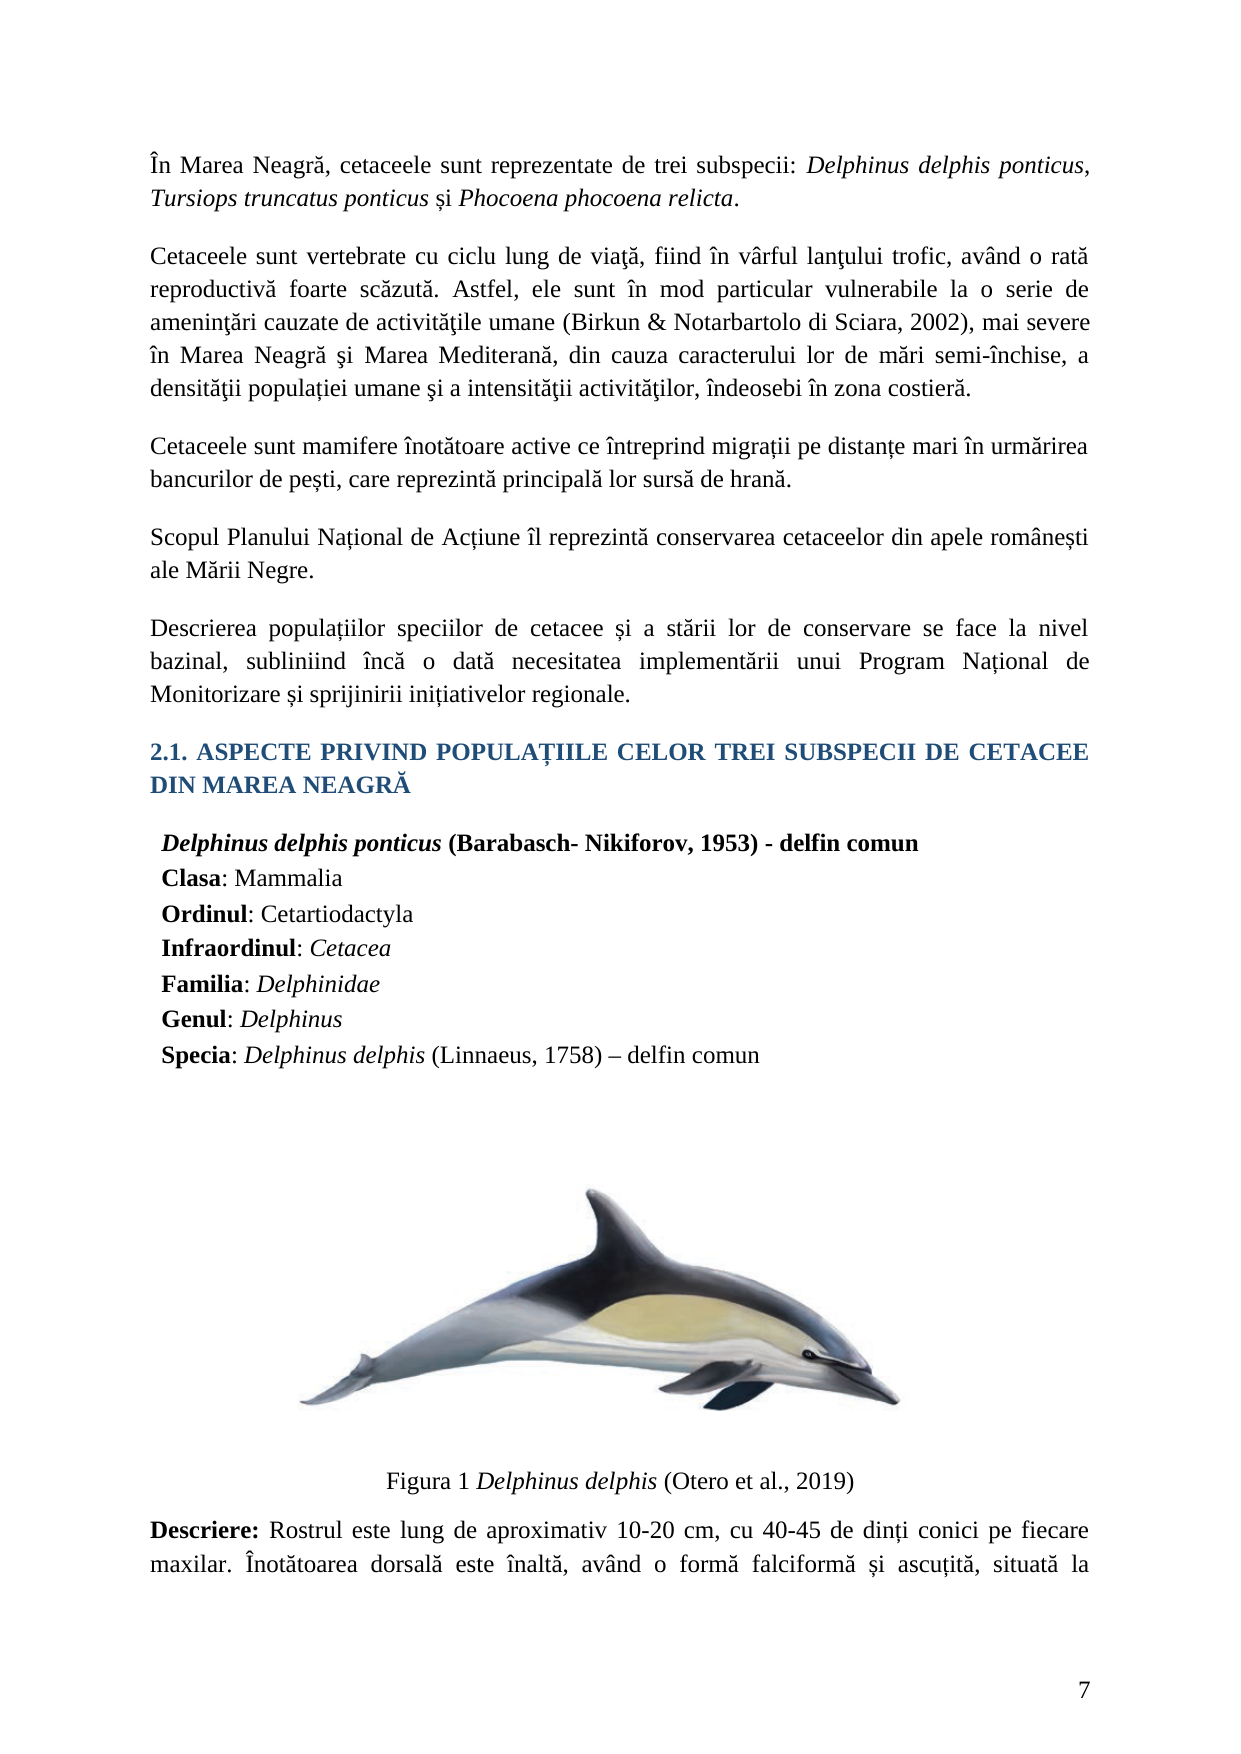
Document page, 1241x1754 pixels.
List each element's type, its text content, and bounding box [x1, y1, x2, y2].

text Scopul Planului Național de Acțiune îl reprezintă conservarea cetaceelor din apele românești ale Mării Negre. [150, 522, 1090, 584]
text Cetaceele sunt vertebrate cu ciclu lung de viaţă, fiind în vârful lanţului trofic, având o rată reproductivă foarte scăzută. Astfel, ele sunt în mod particular vulnerabile la o serie de ameninţări cauzate de activităţile umane mai severe în Marea Neagră şi Marea Mediterană, din cauza caracterului lor de mări semi-închise, a densităţii populației umane şi a intensităţii activităţilor, îndeosebi în zona costieră. [150, 241, 1090, 402]
table_cell Infraordinul: Cetacea [150, 934, 980, 969]
text Descrierea populațiilor speciilor de cetacee și a stării lor de conservare se face la nivel bazinal, subliniind încă o dată necesitatea implementării unui Program Național de Monitorizare și sprijinirii inițiativelor regionale. [150, 613, 1090, 708]
text În Marea Neagră, cetaceele sunt reprezentate de trei subspecii: Delphinus delphis ponticus, Tursiops truncatus ponticus și Phocoena phocoena relicta. [150, 150, 1090, 212]
table_header Delphinus delphis ponticus (Barabasch- Nikiforov, 1953) - delfin comun [150, 828, 980, 863]
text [150, 1516, 1090, 1577]
table_cell Ordinul: Cetartiodactyla [150, 899, 980, 933]
text Figura 1 Delphinus delphis [150, 1466, 1090, 1495]
table_cell Genul: Delphinus [150, 1004, 980, 1040]
subtitle 2.1. ASPECTE PRIVIND POPULAȚIILE CELOR TREI SUBSPECII DE CETACEE DIN MAREA NEAGRĂ [150, 737, 1090, 799]
table_cell Specia: Delphinus delphis (Linnaeus, 1758) – delfin comun [150, 1040, 980, 1074]
table_cell Clasa: Mammalia [150, 863, 980, 899]
table_cell Familia: Delphinidae [150, 969, 980, 1004]
text Cetaceele sunt mamifere înotătoare active ce întreprind migrații pe distanțe mari în urmărirea bancurilor de pești, care reprezintă principală lor sursă de hrană. [150, 431, 1090, 493]
